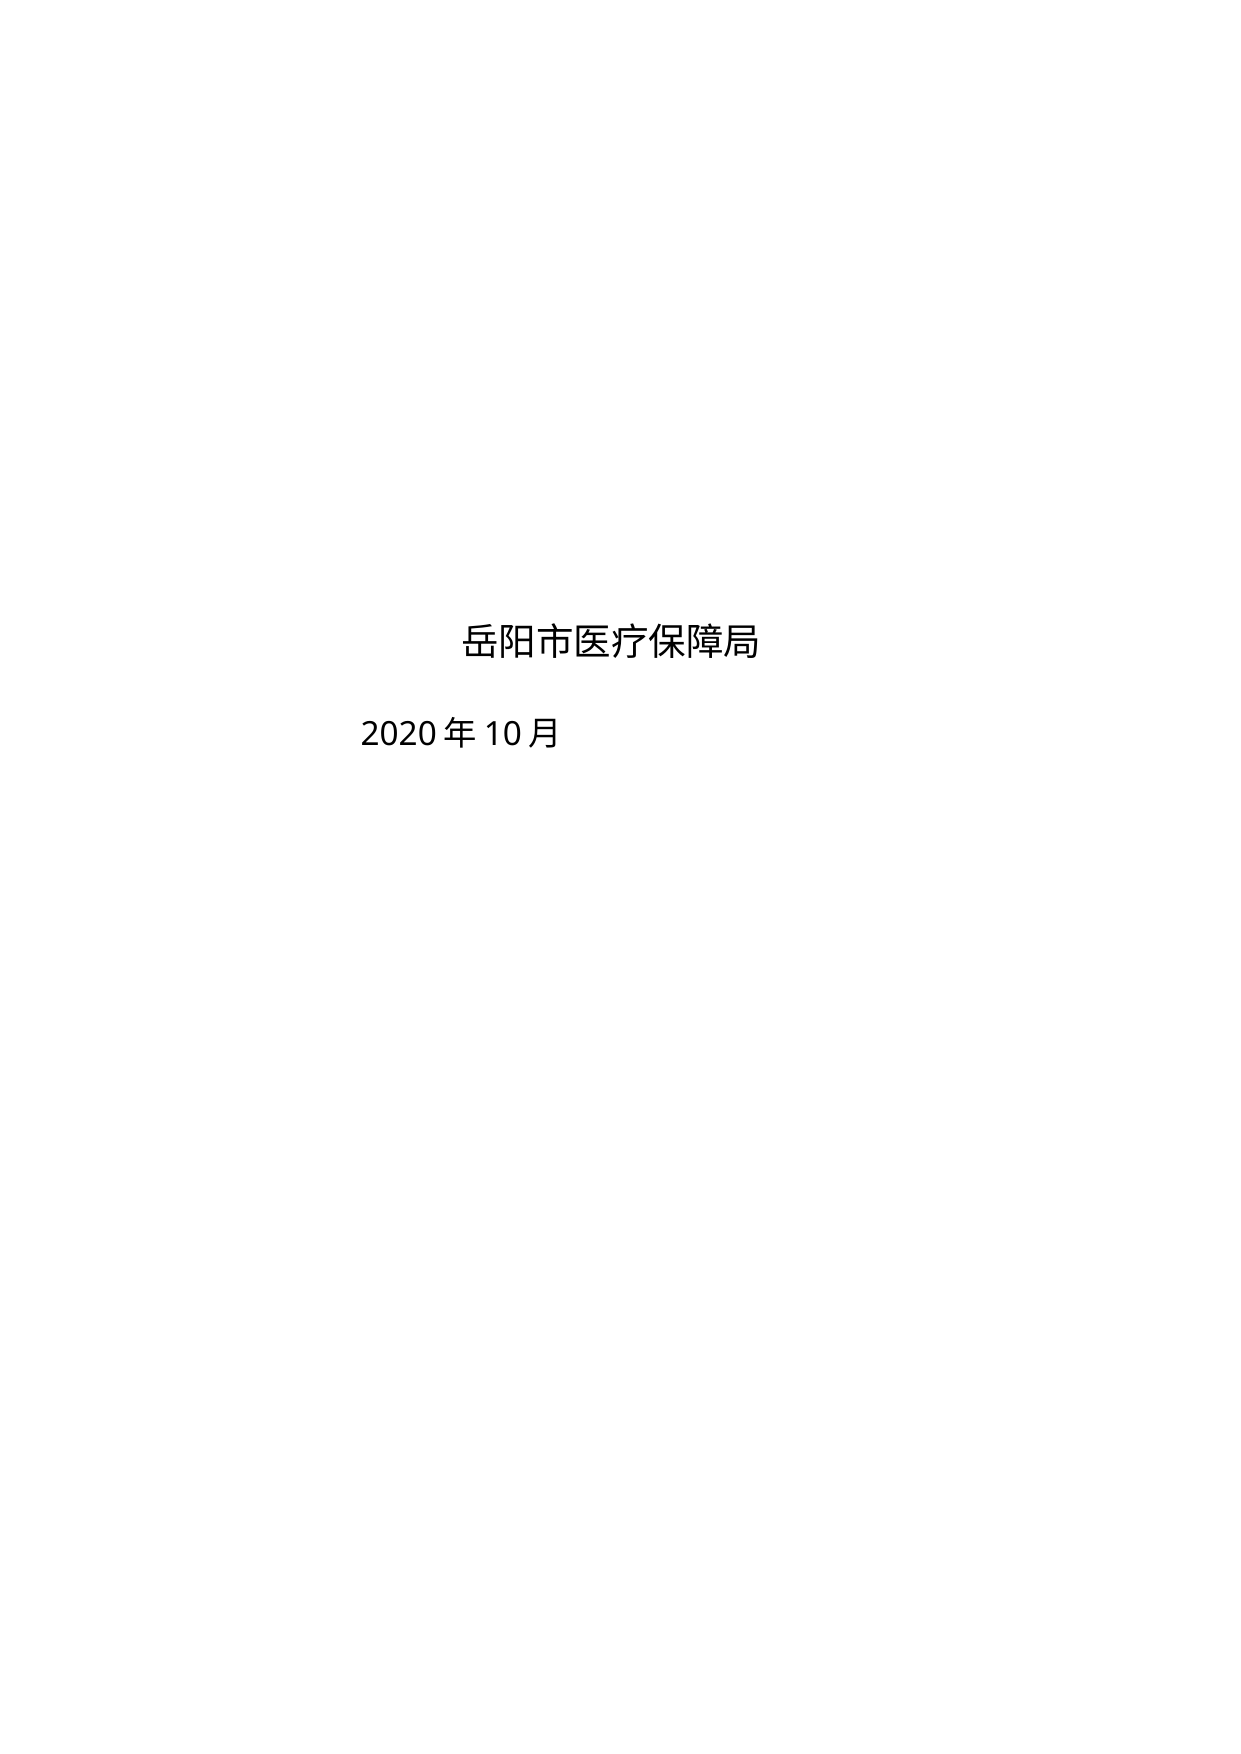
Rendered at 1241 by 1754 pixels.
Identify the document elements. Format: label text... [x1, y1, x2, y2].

text 2020年10月 [187, 698, 1035, 763]
text 岳阳市医疗保障局 [187, 606, 1035, 671]
